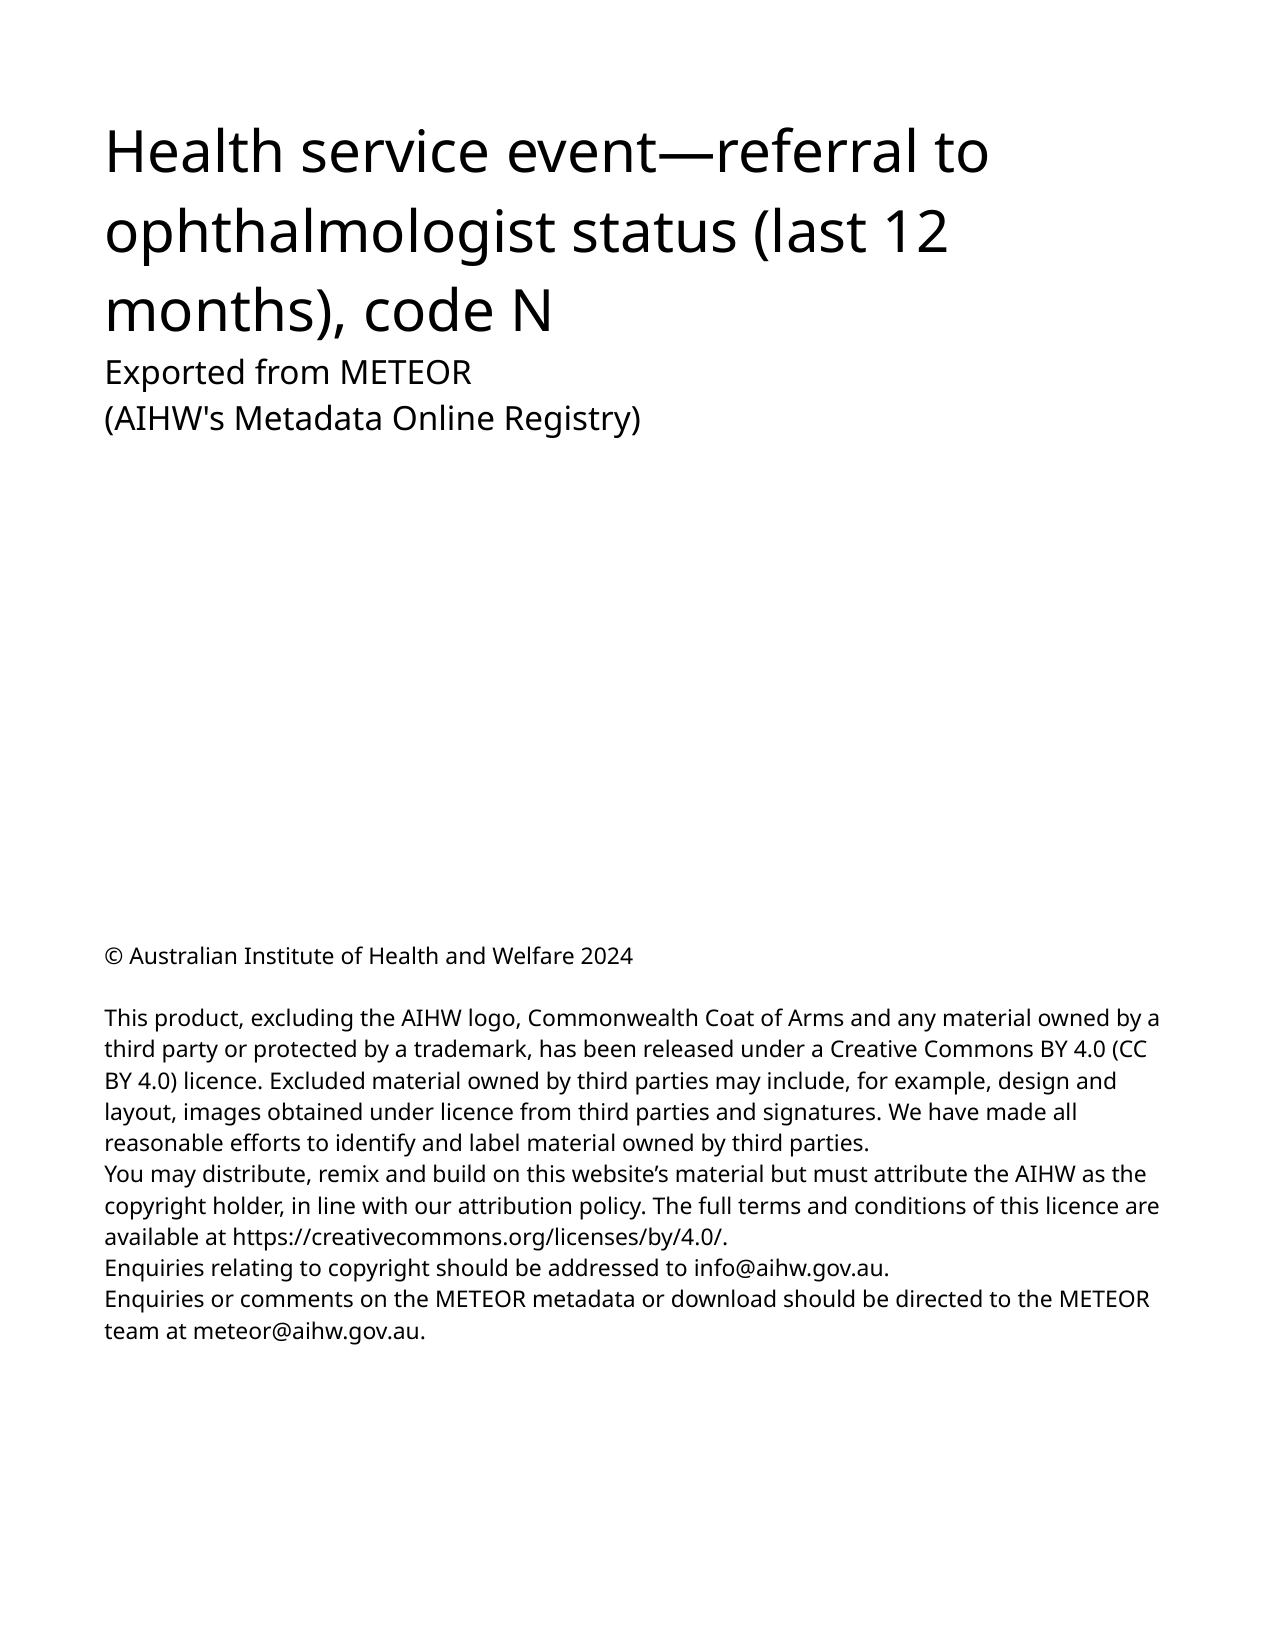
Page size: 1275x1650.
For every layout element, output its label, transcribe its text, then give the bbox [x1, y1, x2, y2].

subtitle Exported from METEOR [104, 349, 1171, 394]
text This product, excluding the AIHW logo, Commonwealth Coat of Arms and any material owned by a third party or protected by a trademark, has been released under a Creative Commons BY 4.0 (CC BY 4.0) licence. Excluded material owned by third parties may include, for example, design and layout, images obtained under licence from third parties and signatures. We have made all reasonable efforts to identify and label material owned by third parties. [104, 1002, 1171, 1158]
text Enquiries or comments on the METEOR metadata or download should be directed to the METEOR team at meteor@aihw.gov.au. [104, 1283, 1171, 1346]
subtitle (AIHW's Metadata Online Registry) [104, 394, 1171, 440]
title Health service event—referral to ophthalmologist status (last 12 months), code N [104, 110, 1171, 349]
text © Australian Institute of Health and Welfare 2024 [104, 940, 1171, 971]
text Enquiries relating to copyright should be addressed to info@aihw.gov.au. [104, 1252, 1171, 1283]
text You may distribute, remix and build on this website’s material but must attribute the AIHW as the copyright holder, in line with our attribution policy. The full terms and conditions of this licence are available at https://creativecommons.org/licenses/by/4.0/. [104, 1158, 1171, 1252]
